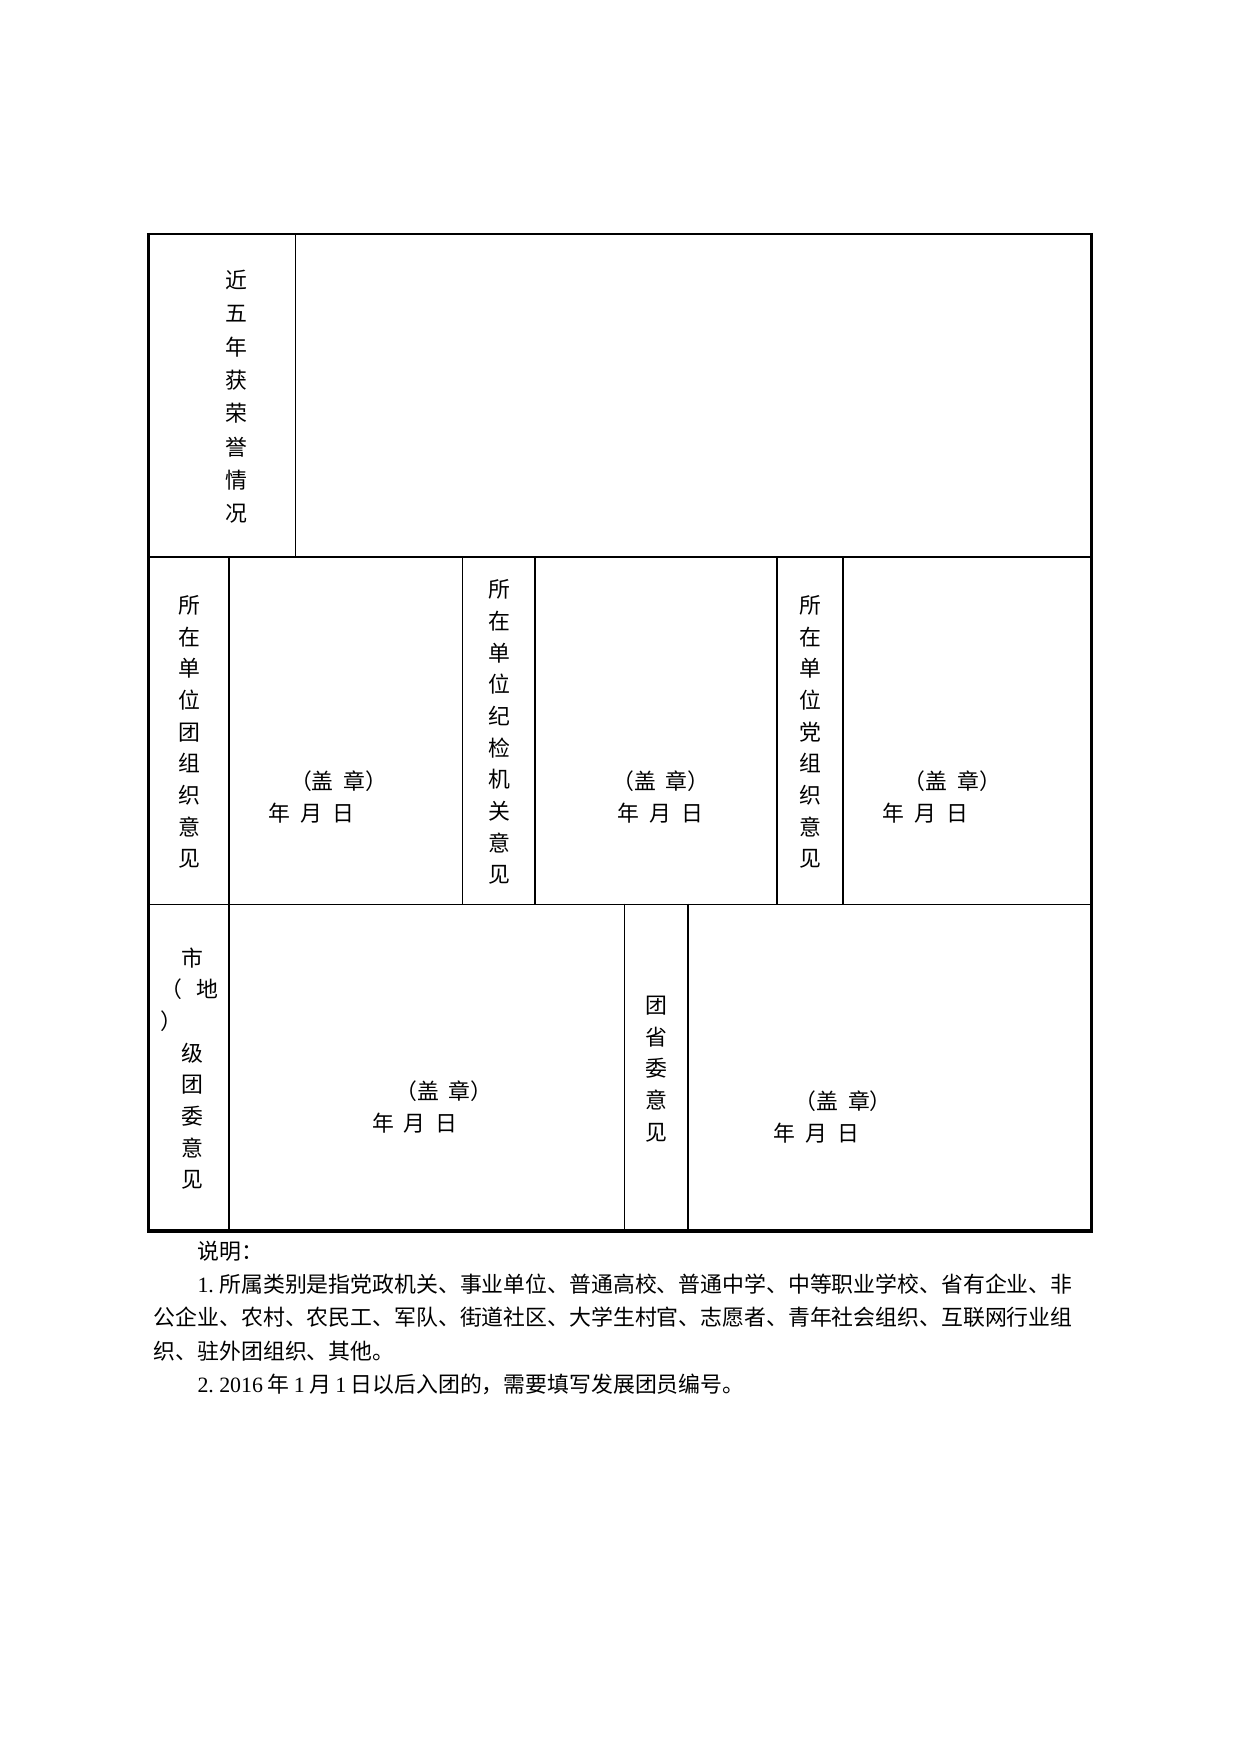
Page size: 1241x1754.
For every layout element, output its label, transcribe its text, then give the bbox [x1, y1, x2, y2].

table_cell 近 五 年 获 荣 誉 情 况 [150, 235, 295, 556]
table_cell （盖 章） 年 月 日 [230, 905, 624, 1229]
table_cell 所 在 单 位 纪 检 机 关 意 见 [463, 558, 534, 903]
table_cell （盖 章） 年 月 日 [844, 558, 1090, 903]
table_cell [296, 235, 1090, 556]
table_cell 所 在 单 位 团 组 织 意 见 [150, 558, 228, 903]
text 说明： [153, 1233, 1087, 1266]
table_cell 所在单位党组织意见 [778, 558, 842, 903]
text 1. 所属类别是指党政机关、事业单位、普通高校、普通中学、中等职业学校、省有企业、非公企业、农村、农民工、军队、街道社区、大学生村官、志愿者、青年社会组织、互联网行业组织、驻外团组织、其他。 [153, 1266, 1087, 1366]
table_cell 团省委意见 [625, 905, 687, 1229]
text 2. 2016年1月1日以后入团的，需要填写发展团员编号。 [153, 1366, 1087, 1399]
table_cell （盖 章） 年 月 日 [230, 558, 462, 903]
table_cell 市 （地） 级 团 委 意 见 [150, 905, 228, 1229]
table_cell （盖 章） 年 月 日 [689, 905, 1090, 1229]
table_cell （盖 章） 年 月 日 [536, 558, 776, 903]
